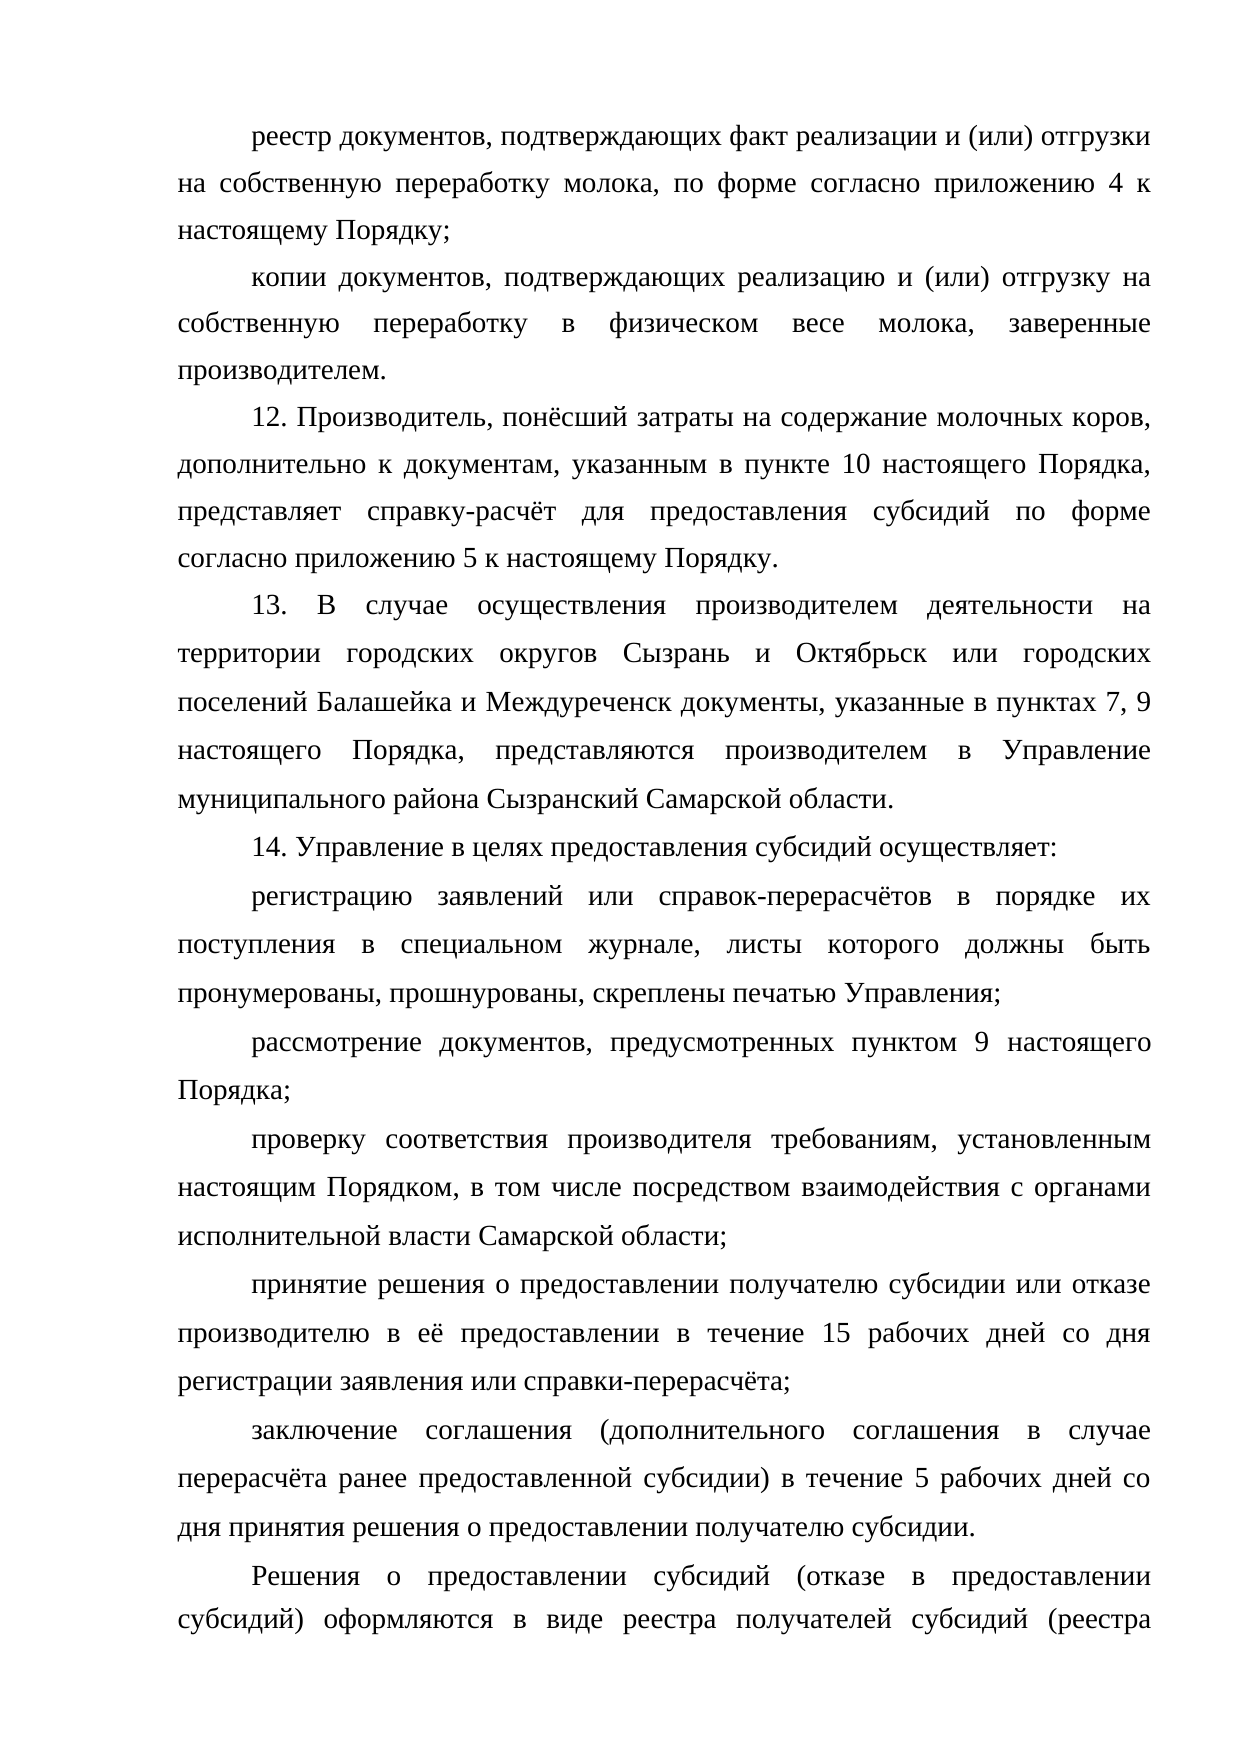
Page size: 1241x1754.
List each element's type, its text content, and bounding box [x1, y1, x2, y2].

text принятие решения о предоставлении получателю субсидии или отказе производителю в её предоставлении в течение 15 рабочих дней со дня регистрации заявления или справки-перерасчёта; [177, 1266, 1152, 1397]
text копии документов, подтверждающих реализацию и (или) отгрузку на собственную переработку в физическом весе молока, заверенные производителем. [177, 259, 1152, 386]
text 14. Управление в целях предоставления субсидий осуществляет: [177, 829, 1152, 863]
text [177, 1558, 1152, 1635]
text проверку соответствия производителя требованиям, установленным настоящим Порядком, в том числе посредством взаимодействия с органами исполнительной власти Самарской области; [177, 1121, 1152, 1251]
text регистрацию заявлений или справок-перерасчётов в порядке их поступления в специальном журнале, листы которого должны быть пронумерованы, прошнурованы, скреплены печатью Управления; [177, 878, 1152, 1009]
text рассмотрение документов, предусмотренных пунктом 9 настоящего Порядка; [177, 1024, 1152, 1106]
text 13. В случае осуществления производителем деятельности на территории городских округов Сызрань и Октябрьск или городских поселений Балашейка и Междуреченск документы, указанные в пунктах 7, 9 настоящего Порядка, представляются производителем в Управление муниципального района Сызранский Самарской области. [177, 587, 1152, 814]
text заключение соглашения (дополнительного соглашения в случае перерасчёта ранее предоставленной субсидии) в течение 5 рабочих дней со дня принятия решения о предоставлении получателю субсидии. [177, 1412, 1152, 1543]
text реестр документов, подтверждающих факт реализации и (или) отгрузки на собственную переработку молока, по форме согласно приложению 4 к настоящему Порядку; [177, 118, 1152, 245]
text 12. Производитель, понёсший затраты на содержание молочных коров, дополнительно к документам, указанным в пункте 10 настоящего Порядка, представляет справку-расчёт для предоставления субсидий по форме согласно приложению 5 к настоящему Порядку. [177, 399, 1152, 573]
